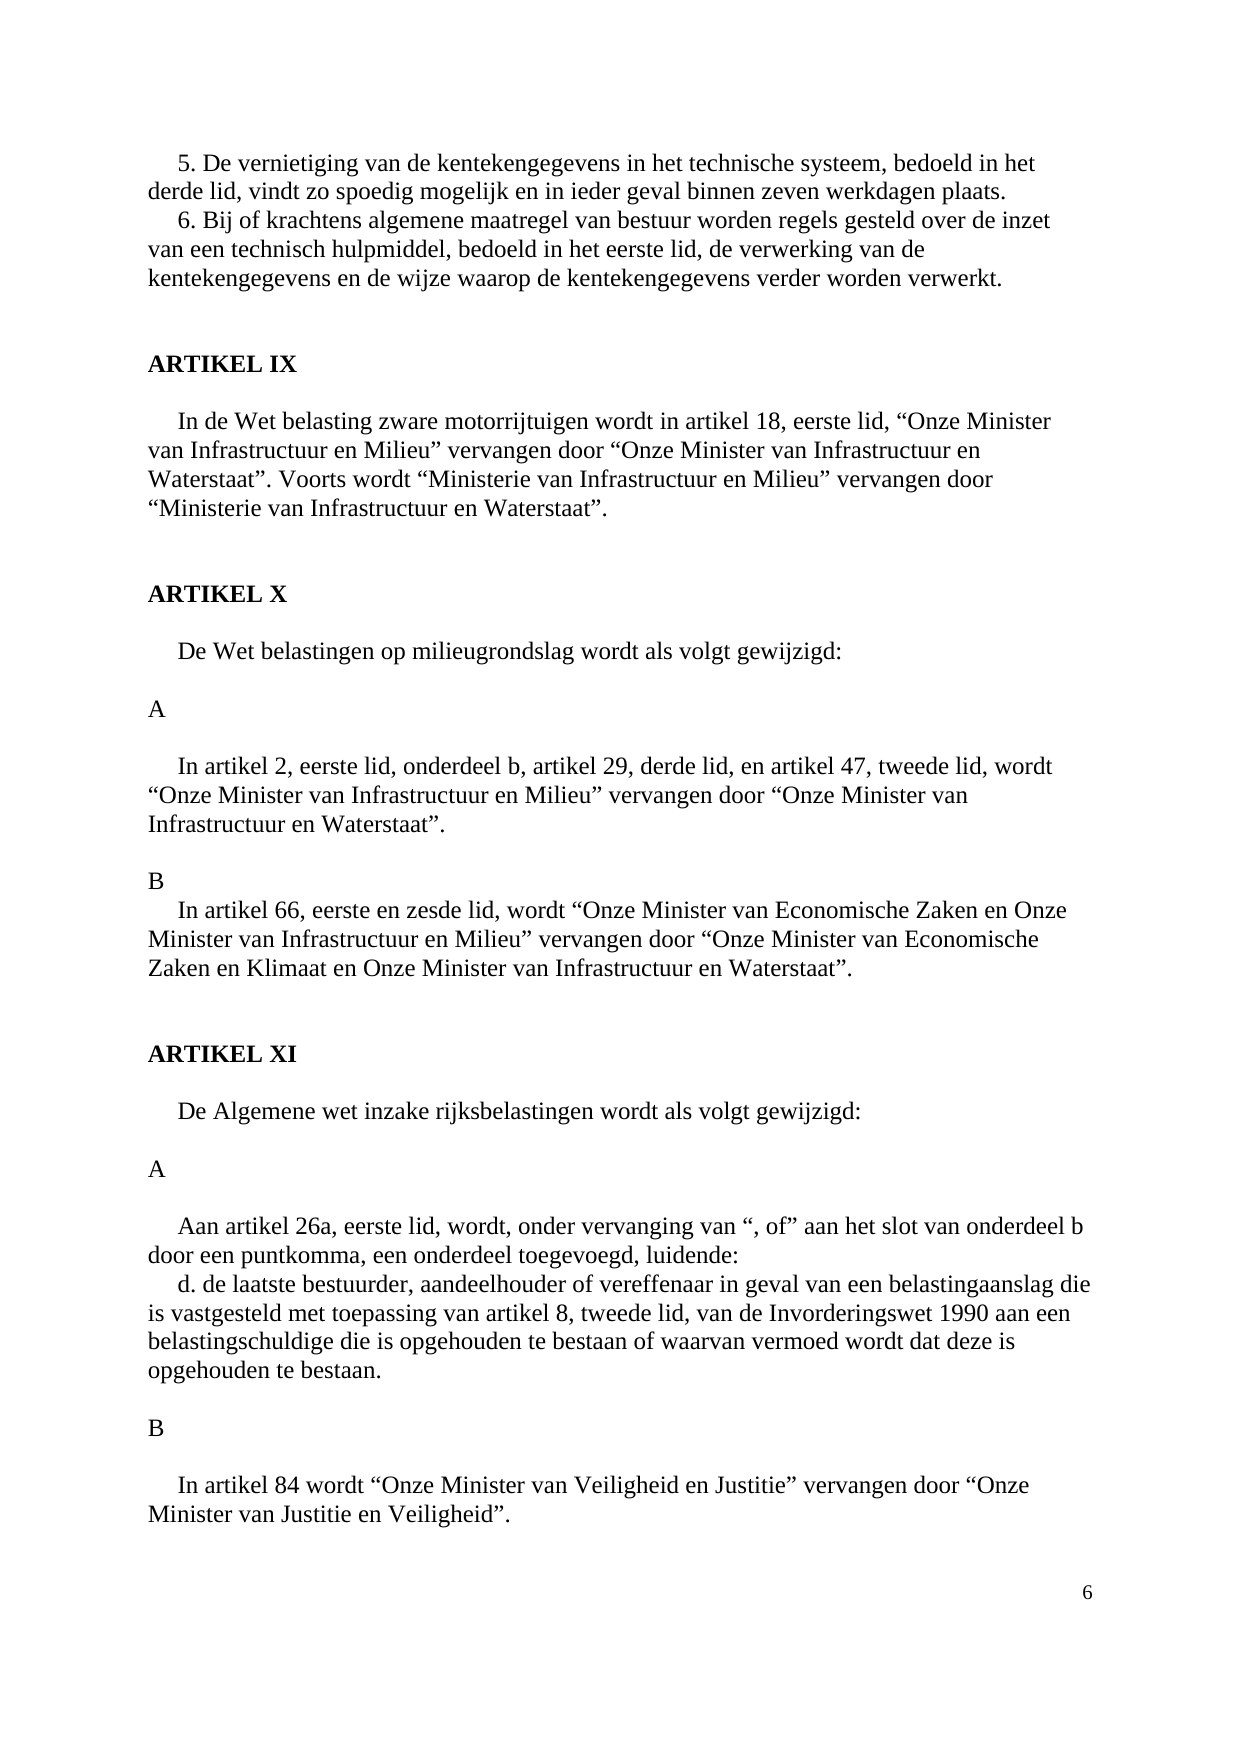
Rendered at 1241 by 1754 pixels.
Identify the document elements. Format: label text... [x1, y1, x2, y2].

text 6. Bij of krachtens algemene maatregel van bestuur worden regels gesteld over de inzet van een technisch hulpmiddel, bedoeld in het eerste lid, de verwerking van de kentekengegevens en de wijze waarop de kentekengegevens verder worden verwerkt. [148, 205, 1092, 291]
text ARTIKEL X [148, 579, 1092, 608]
text Aan artikel 26a, eerste lid, wordt, onder vervanging van “, of” aan het slot van onderdeel b door een puntkomma, een onderdeel toegevoegd, luidende: [148, 1211, 1092, 1269]
text ARTIKEL IX [148, 349, 1092, 378]
text A [148, 1154, 1092, 1183]
text In artikel 66, eerste en zesde lid, wordt “Onze Minister van Economische Zaken en Onze Minister van Infrastructuur en Milieu” vervangen door “Onze Minister van Economische Zaken en Klimaat en Onze Minister van Infrastructuur en Waterstaat”. [148, 895, 1092, 981]
text d. de laatste bestuurder, aandeelhouder of vereffenaar in geval van een belastingaanslag die is vastgesteld met toepassing van artikel 8, tweede lid, van de Invorderingswet 1990 aan een belastingschuldige die is opgehouden te bestaan of waarvan vermoed wordt dat deze is opgehouden te bestaan. [148, 1269, 1092, 1384]
text In de Wet belasting zware motorrijtuigen wordt in artikel 18, eerste lid, “Onze Minister van Infrastructuur en Milieu” vervangen door “Onze Minister van Infrastructuur en Waterstaat”. Voorts wordt “Ministerie van Infrastructuur en Milieu” vervangen door “Ministerie van Infrastructuur en Waterstaat”. [148, 406, 1092, 521]
text In artikel 84 wordt “Onze Minister van Veiligheid en Justitie” vervangen door “Onze Minister van Justitie en Veiligheid”. [148, 1470, 1092, 1528]
text De Algemene wet inzake rijksbelastingen wordt als volgt gewijzigd: [148, 1096, 1092, 1125]
text B [148, 1413, 1092, 1441]
text In artikel 2, eerste lid, onderdeel b, artikel 29, derde lid, en artikel 47, tweede lid, wordt “Onze Minister van Infrastructuur en Milieu” vervangen door “Onze Minister van Infrastructuur en Waterstaat”. [148, 751, 1092, 838]
text B [148, 866, 1092, 895]
text 5. De vernietiging van de kentekengegevens in het technische systeem, bedoeld in het derde lid, vindt zo spoedig mogelijk en in ieder geval binnen zeven werkdagen plaats. [148, 148, 1092, 205]
text A [148, 694, 1092, 723]
text ARTIKEL XI [148, 1039, 1092, 1068]
text De Wet belastingen op milieugrondslag wordt als volgt gewijzigd: [148, 636, 1092, 665]
